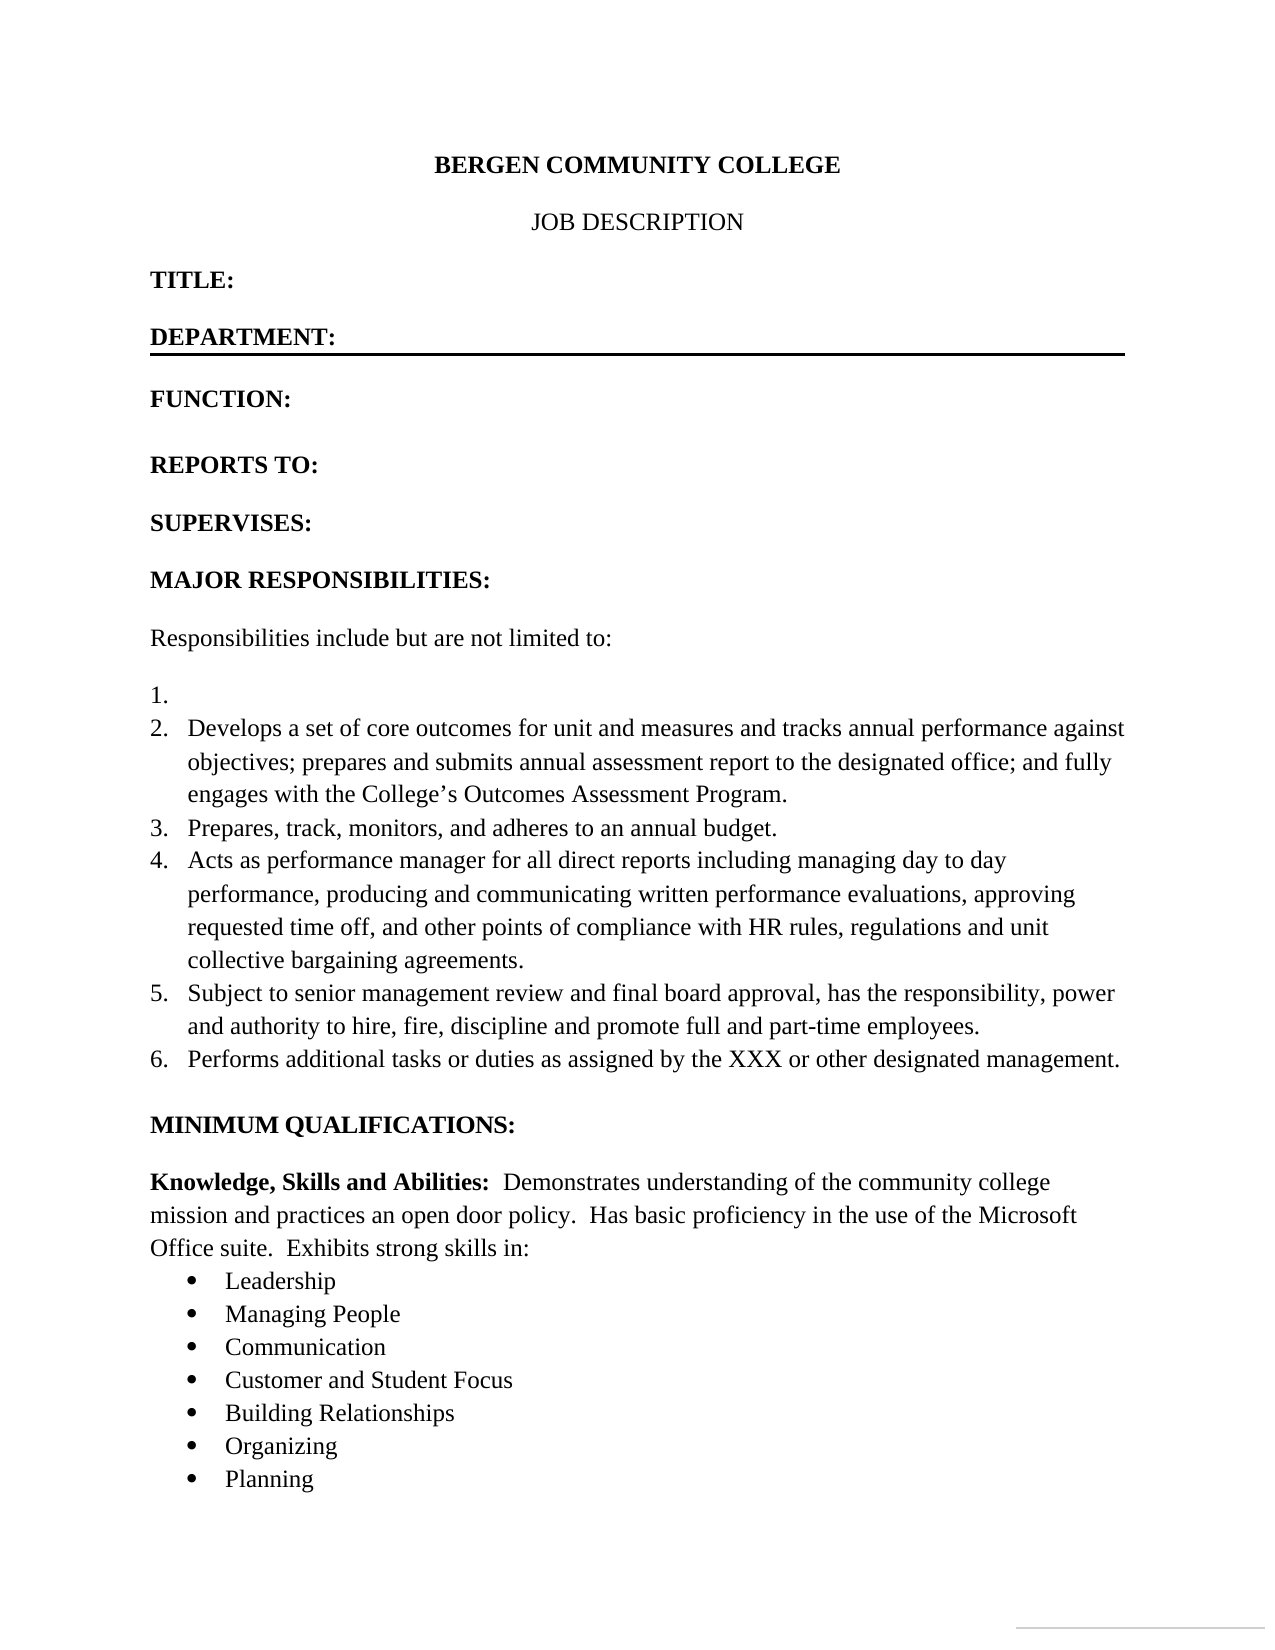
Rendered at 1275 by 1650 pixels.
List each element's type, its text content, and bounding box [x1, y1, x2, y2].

text MINIMUM QUALIFICATIONS: [150, 1110, 1125, 1138]
text MAJOR RESPONSIBILITIES: [150, 566, 1125, 594]
list Leadership [187, 1266, 1125, 1295]
list Organizing [187, 1431, 1125, 1460]
text FUNCTION: [150, 384, 1125, 413]
text SUPERVISES: [150, 508, 1125, 537]
text REPORTS TO: [150, 451, 1125, 479]
list Subject to senior management review and final board approval, has the responsibility, power and authority to hire, fire, discipline and promote full and part-time employees. [150, 978, 1125, 1039]
list Managing People [187, 1299, 1125, 1328]
text Responsibilities include but are not limited to: [150, 623, 1125, 652]
text JOB DESCRIPTION [150, 207, 1125, 236]
list Customer and Student Focus [187, 1365, 1125, 1394]
list Prepares, track, monitors, and adheres to an annual budget. [150, 813, 1125, 841]
list Building Relationships [187, 1398, 1125, 1427]
list Acts as performance manager for all direct reports including managing day to day performance, producing and communicating written performance evaluations, approving requested time off, and other points of compliance with HR rules, regulations and unit collective bargaining agreements. [150, 846, 1125, 973]
text Knowledge, Skills and Abilities: Demonstrates understanding of the community college mission and practices an open door policy. Has basic proficiency in the use of the Microsoft Office suite. Exhibits strong skills in: [150, 1167, 1125, 1262]
list Develops a set of core outcomes for unit and measures and tracks annual performance against objectives; prepares and submits annual assessment report to the designated office; and fully engages with the College’s Outcomes Assessment Program. [150, 713, 1125, 808]
list Performs additional tasks or duties as assigned by the XXX or other designated management. [150, 1044, 1125, 1072]
list Communication [187, 1332, 1125, 1361]
text DEPARTMENT: [150, 322, 1125, 353]
text TITLE: [150, 265, 1125, 294]
list Planning [187, 1464, 1125, 1493]
text BERGEN COMMUNITY COLLEGE [150, 150, 1125, 179]
